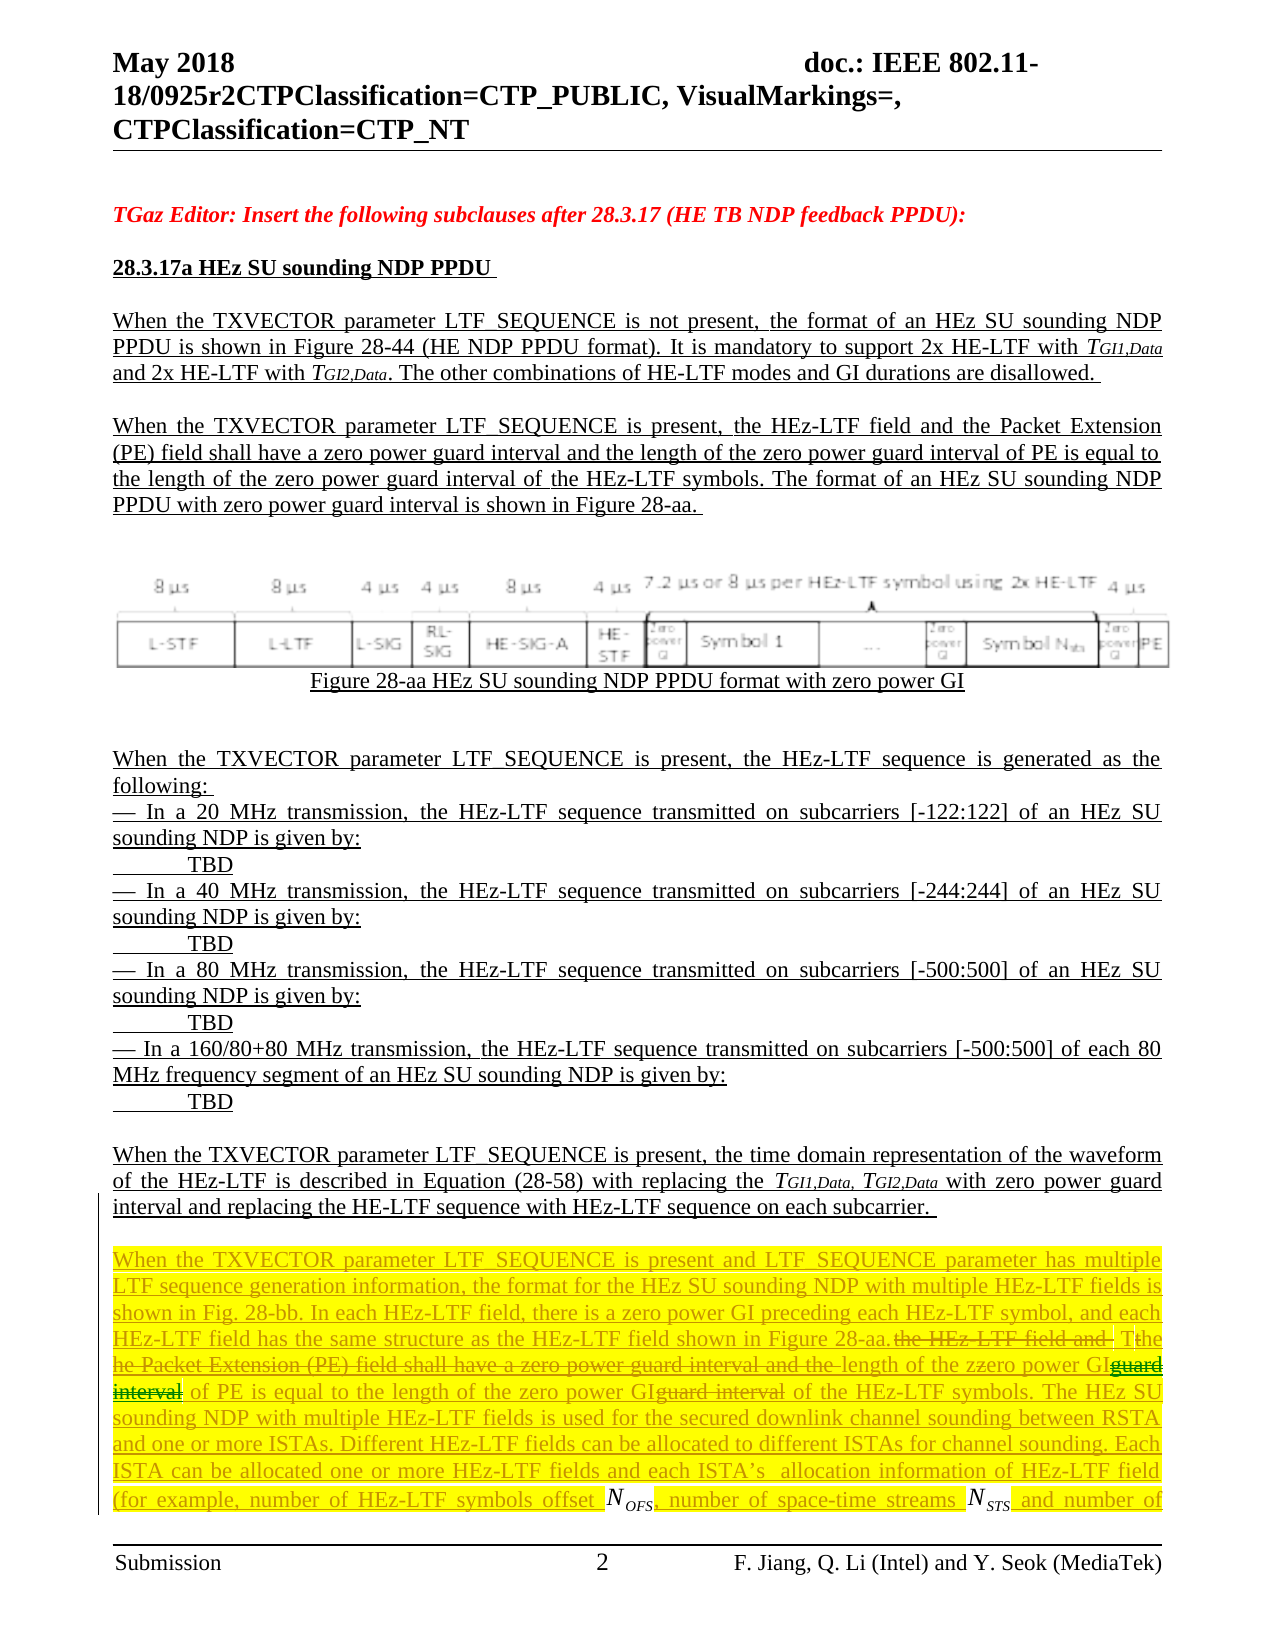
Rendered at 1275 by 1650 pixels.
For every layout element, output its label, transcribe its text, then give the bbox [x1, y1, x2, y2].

text When the TXVECTOR parameter LTF_SEQUENCE is present, the HEz-LTF field and the Packet Extension (PE) field shall have a zero power guard interval and the length of the zero power guard interval of PE is equal to the length of the zero power guard interval of the HEz-LTF symbols. The format of an HEz SU sounding NDP PPDU with zero power guard interval is shown in Figure 28-aa. [112, 436, 1162, 488]
text — In a 20 MHz transmission, the HEz-LTF sequence transmitted on subcarriers [-122:122] of an HEz SU sounding NDP is given by: [112, 798, 1162, 821]
text — In a 40 MHz transmission, the HEz-LTF sequence transmitted on subcarriers [-244:244] of an HEz SU sounding NDP is given by: [112, 877, 1162, 900]
text When the TXVECTOR parameter LTF_SEQUENCE is present, the HEz-LTF sequence is generated as the following: [112, 745, 1162, 768]
text TBD [112, 1088, 1162, 1114]
text TGaz Editor: Insert the following subclauses after 28.3.17 (HE TB NDP feedback PPDU): [112, 201, 1162, 228]
text TBD [112, 930, 1162, 956]
text — In a 160/80+80 MHz transmission, the HEz-LTF sequence transmitted on subcarriers [-500:500] of each 80 MHz frequency segment of an HEz SU sounding NDP is given by: [112, 1059, 1162, 1088]
text — In a 40 MHz transmission, the HEz-LTF sequence transmitted on subcarriers [-244:244] of an HEz SU sounding NDP is given by: [112, 901, 1162, 930]
text — In a 20 MHz transmission, the HEz-LTF sequence transmitted on subcarriers [-122:122] of an HEz SU sounding NDP is given by: [112, 822, 1162, 851]
text — In a 80 MHz transmission, the HEz-LTF sequence transmitted on subcarriers [-500:500] of an HEz SU sounding NDP is given by: [112, 980, 1162, 1009]
text When the TXVECTOR parameter LTF_SEQUENCE is present, the time domain representation of the waveform of the HEz-LTF is described in Equation (28-58) with replacing the TGI1,Data, TGI2,Data with zero power guard interval and replacing the HE-LTF sequence with HEz-LTF sequence on each subcarrier. [112, 1191, 1162, 1220]
text 28.3.17a HEz SU sounding NDP PPDU [112, 254, 1162, 280]
text When the TXVECTOR parameter LTF_SEQUENCE is not present, the format of an HEz SU sounding NDP PPDU is shown in Figure 28-44 (HE NDP PPDU format). It is mandatory to support 2x HE-LTF with TGI1,Data and 2x HE-LTF with TGI2,Data. The other combinations of HE-LTF modes and GI durations are disallowed. [112, 357, 1162, 386]
text When the TXVECTOR parameter LTF_SEQUENCE is not present, the format of an HEz SU sounding NDP PPDU is shown in Figure 28-44 (HE NDP PPDU format). It is mandatory to support 2x HE-LTF with TGI1,Data and 2x HE-LTF with TGI2,Data. The other combinations of HE-LTF modes and GI durations are disallowed. [112, 307, 1162, 330]
text TBD [112, 1009, 1162, 1035]
text When the TXVECTOR parameter LTF_SEQUENCE is present, the HEz-LTF sequence is generated as the following: [112, 769, 1162, 798]
text When the TXVECTOR parameter LTF_SEQUENCE is present, the time domain representation of the waveform of the HEz-LTF is described in Equation (28-58) with replacing the TGI1,Data, TGI2,Data with zero power guard interval and replacing the HE-LTF sequence with HEz-LTF sequence on each subcarrier. [112, 1165, 1162, 1190]
text When the TXVECTOR parameter LTF_SEQUENCE is present, the HEz-LTF field and the Packet Extension (PE) field shall have a zero power guard interval and the length of the zero power guard interval of PE is equal to the length of the zero power guard interval of the HEz-LTF symbols. The format of an HEz SU sounding NDP PPDU with zero power guard interval is shown in Figure 28-aa. [112, 412, 1162, 435]
text When the TXVECTOR parameter LTF_SEQUENCE is present, the HEz-LTF field and the Packet Extension (PE) field shall have a zero power guard interval and the length of the zero power guard interval of PE is equal to the length of the zero power guard interval of the HEz-LTF symbols. The format of an HEz SU sounding NDP PPDU with zero power guard interval is shown in Figure 28-aa. [112, 489, 1162, 518]
text TBD [112, 851, 1162, 877]
text When the TXVECTOR parameter LTF_SEQUENCE is present, the time domain representation of the waveform of the HEz-LTF is described in Equation (28-58) with replacing the TGI1,Data, TGI2,Data with zero power guard interval and replacing the HE-LTF sequence with HEz-LTF sequence on each subcarrier. [112, 1141, 1162, 1164]
text — In a 160/80+80 MHz transmission, the HEz-LTF sequence transmitted on subcarriers [-500:500] of each 80 MHz frequency segment of an HEz SU sounding NDP is given by: [112, 1035, 1162, 1058]
text Figure 28-aa HEz SU sounding NDP PPDU format with zero power GI [112, 668, 1162, 694]
text When the TXVECTOR parameter LTF_SEQUENCE is not present, the format of an HEz SU sounding NDP PPDU is shown in Figure 28-44 (HE NDP PPDU format). It is mandatory to support 2x HE-LTF with TGI1,Data and 2x HE-LTF with TGI2,Data. The other combinations of HE-LTF modes and GI durations are disallowed. [112, 331, 1162, 356]
text — In a 80 MHz transmission, the HEz-LTF sequence transmitted on subcarriers [-500:500] of an HEz SU sounding NDP is given by: [112, 956, 1162, 979]
